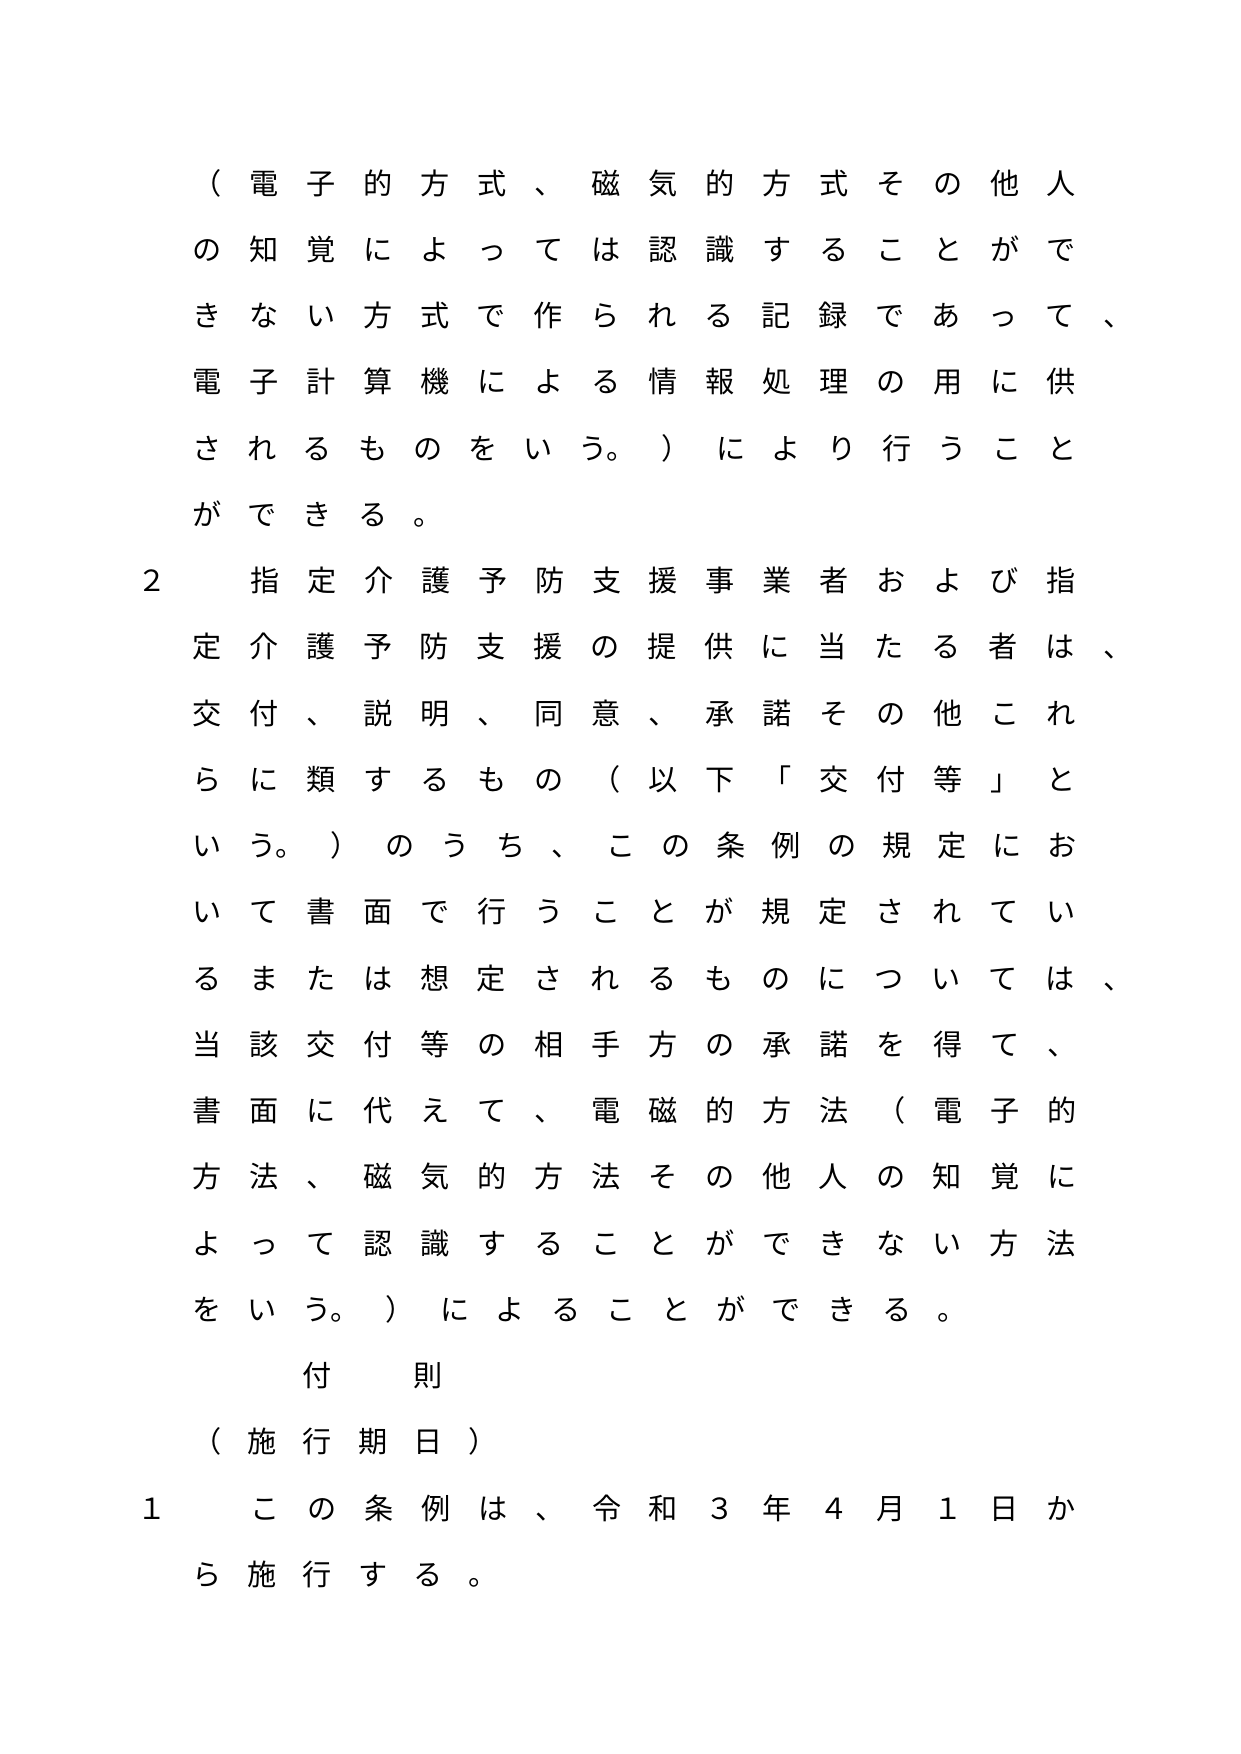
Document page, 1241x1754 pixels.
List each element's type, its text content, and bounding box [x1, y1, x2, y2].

text （施行期日） [137, 1407, 1103, 1473]
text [137, 148, 1103, 546]
text １ この条例は、令和３年４月１日から施行する。 [137, 1473, 1103, 1606]
text 付 則 [137, 1341, 1103, 1407]
text ２ 指定介護予防支援事業者および指定介護予防支援の提供に当たる者は、交付、説明、同意、承諾その他これらに類するもの（以下「交付等」という。）のうち、この条例の規定において書面で行うことが規定されているまたは想定されるものについては、当該交付等の相手方の承諾を得て、書面に代えて、電磁的方法（電子的方法、磁気的方法その他人の知覚によって認識することができない方法をいう。）によることができる。 [137, 546, 1103, 1341]
